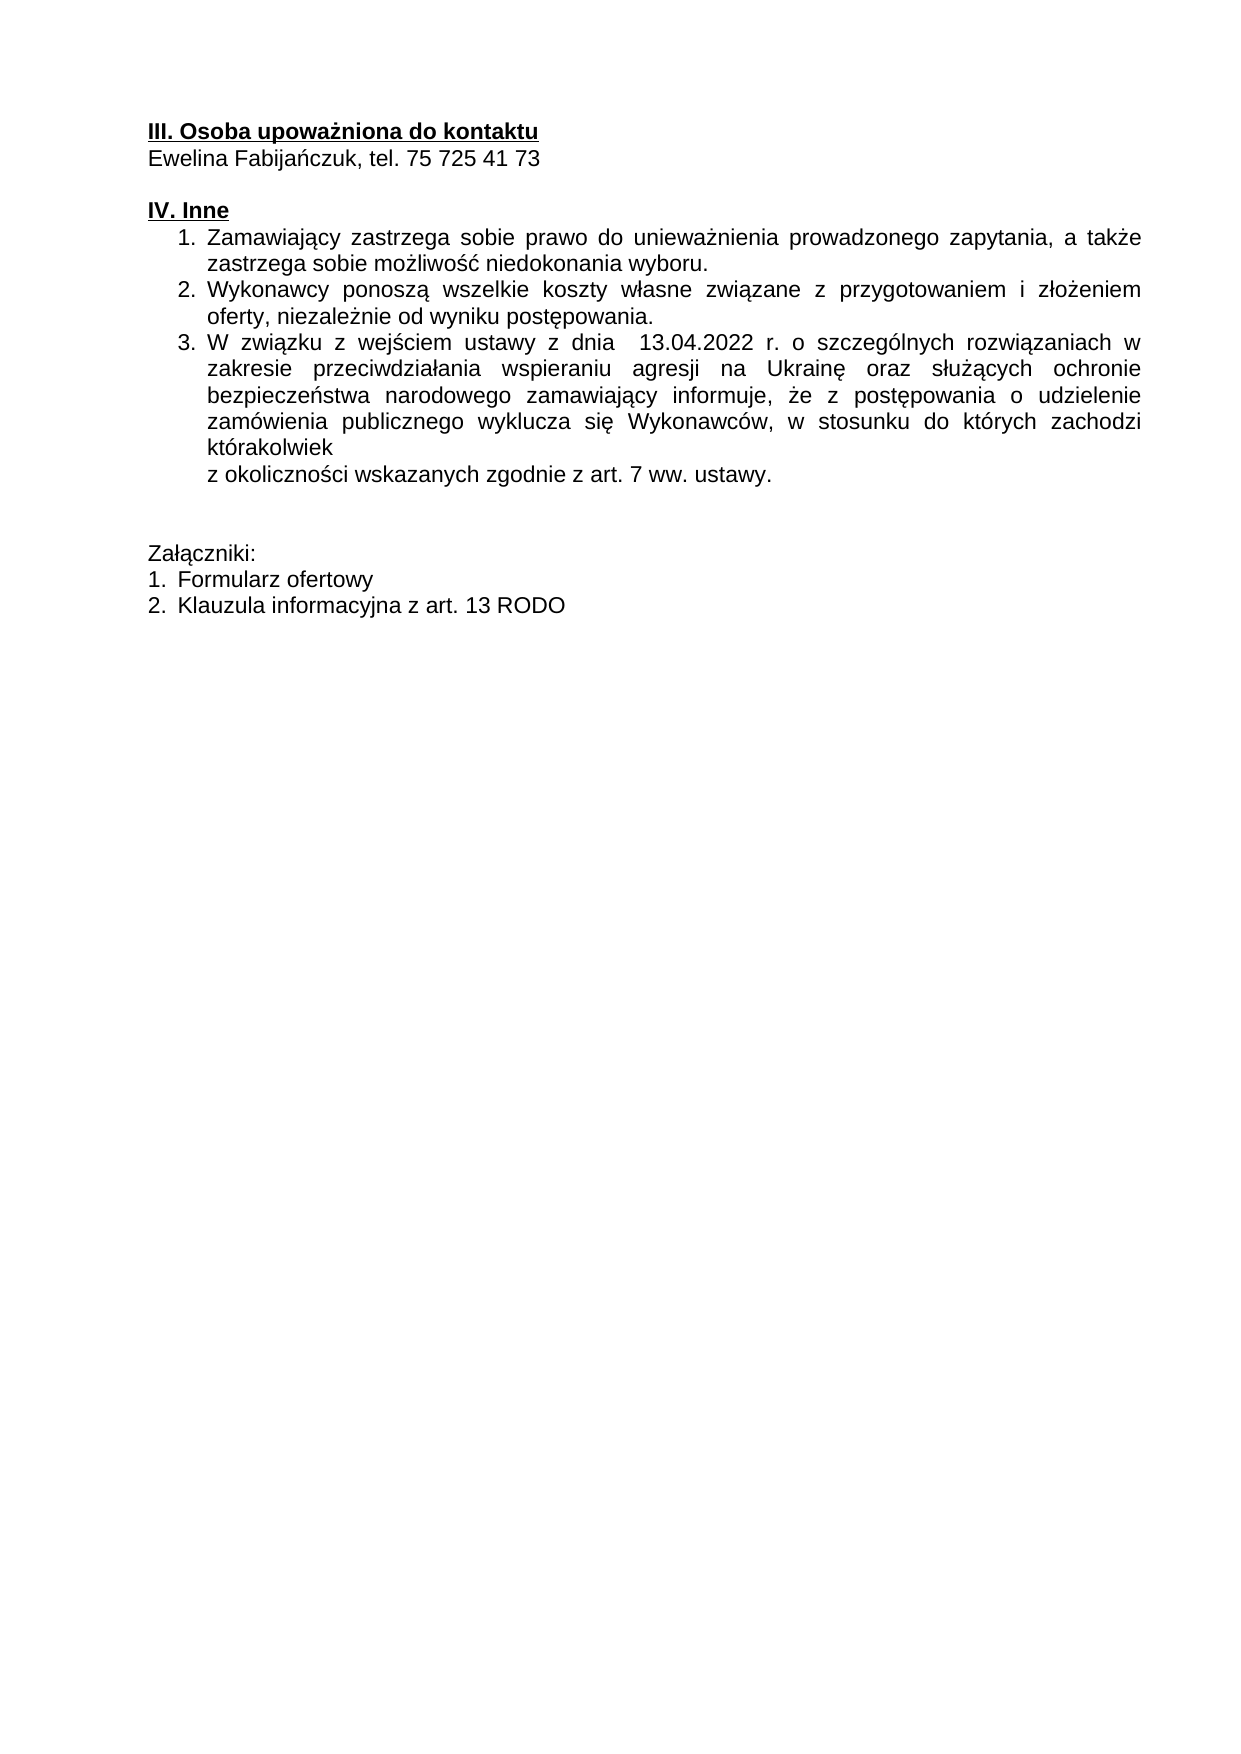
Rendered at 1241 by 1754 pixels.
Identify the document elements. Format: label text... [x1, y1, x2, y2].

text Ewelina Fabijańczuk, tel. 75 725 41 73 [148, 144, 1142, 171]
list Wykonawcy ponoszą wszelkie koszty własne związane z przygotowaniem i złożeniem oferty, niezależnie od wyniku postępowania. [177, 276, 1142, 329]
list Zamawiający zastrzega sobie prawo do unieważnienia prowadzonego zapytania, a także zastrzega sobie możliwość niedokonania wyboru. [177, 223, 1142, 276]
list Formularz ofertowy [148, 566, 1142, 592]
list W związku z wejściem ustawy z dnia 13.04.2022 r. o szczególnych rozwiązaniach w zakresie przeciwdziałania wspieraniu agresji na Ukrainę oraz służących ochronie bezpieczeństwa narodowego zamawiający informuje, że z postępowania o udzielenie zamówienia publicznego wyklucza się Wykonawców, w stosunku do których zachodzi którakolwiek z okoliczności wskazanych zgodnie z art. 7 ww. ustawy. [177, 329, 1142, 487]
text Załączniki: [148, 540, 1142, 566]
list Klauzula informacyjna z art. 13 RODO [148, 592, 1142, 619]
text IV. Inne [148, 197, 1142, 223]
text III. Osoba upoważniona do kontaktu [148, 118, 1142, 144]
